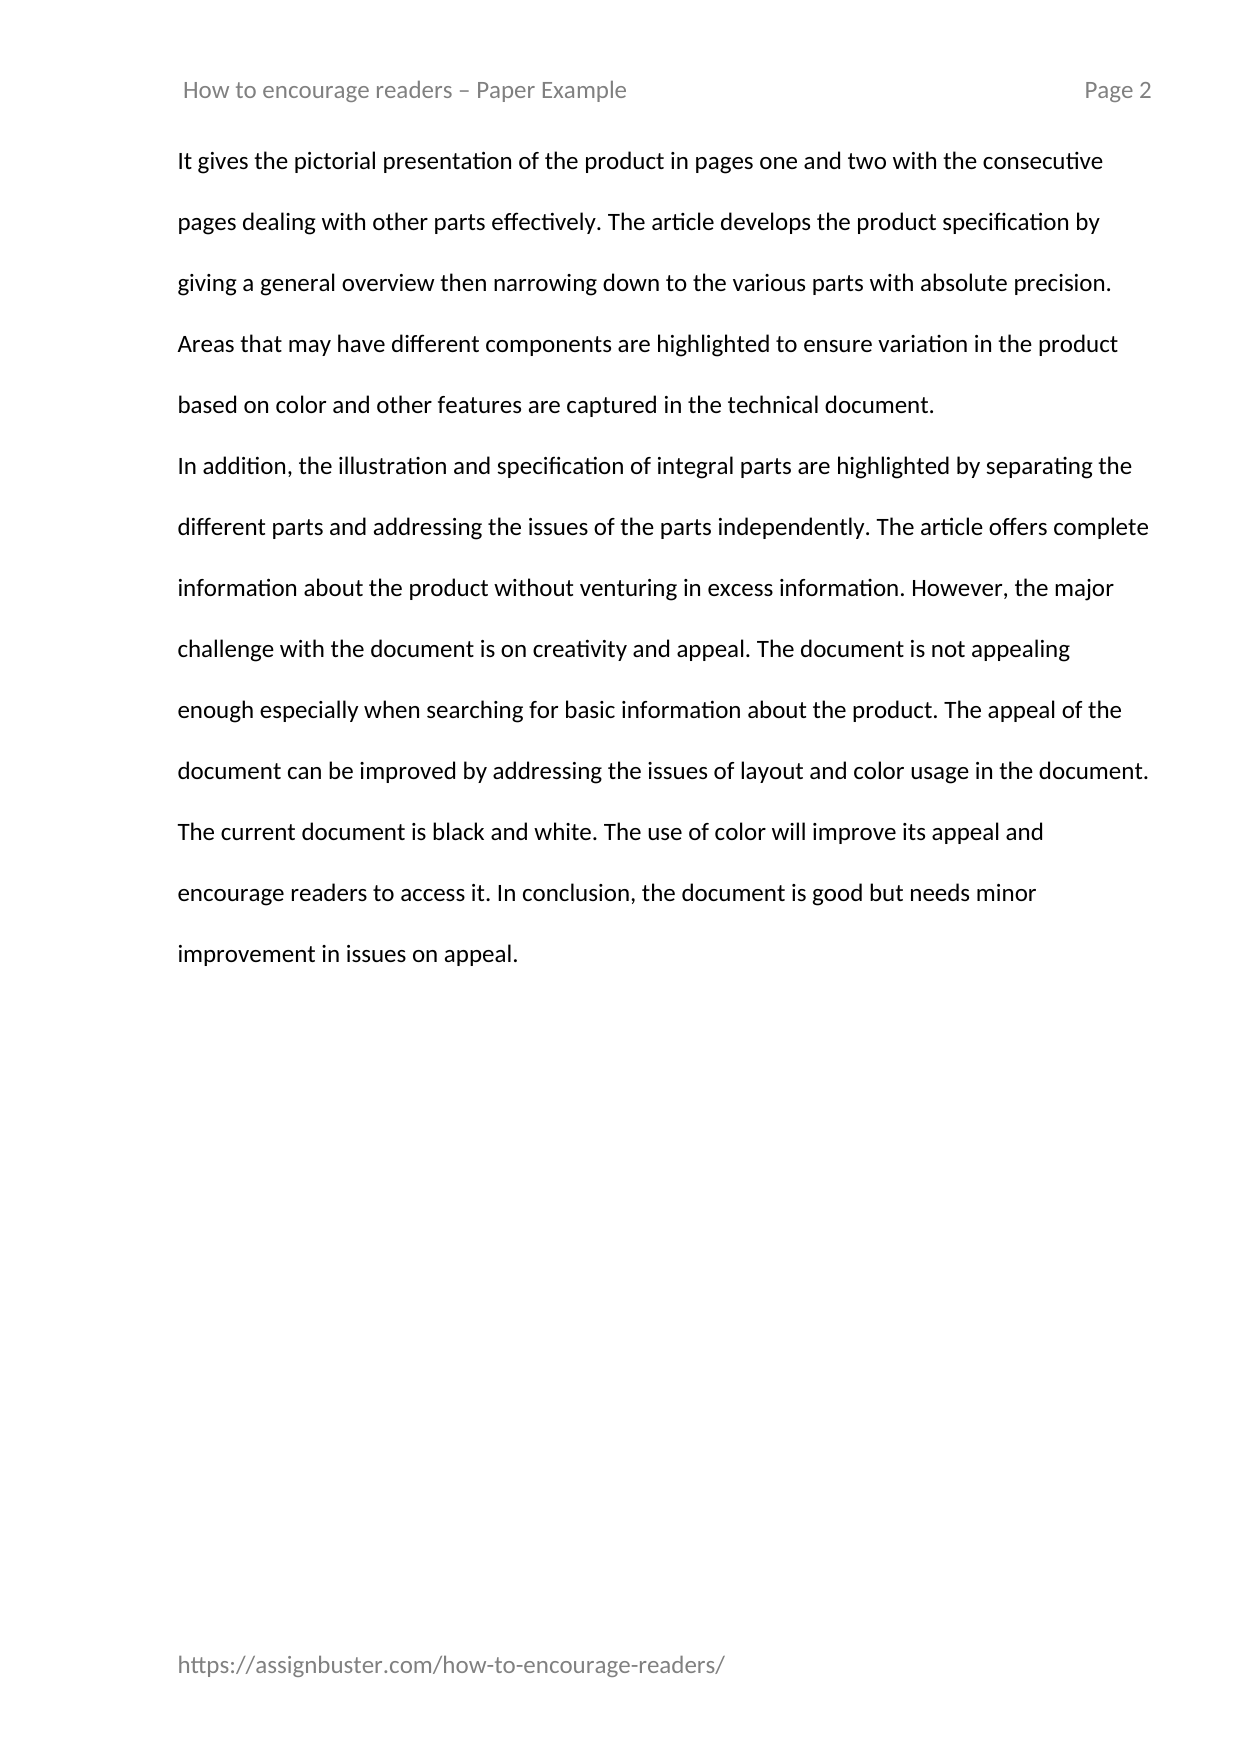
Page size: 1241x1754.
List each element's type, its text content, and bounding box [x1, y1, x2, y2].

text It gives the pictorial presentation of the product in pages one and two with the consecutive pages dealing with other parts effectively. The article develops the product specification by giving a general overview then narrowing down to the various parts with absolute precision. Areas that may have different components are highlighted to ensure variation in the product based on color and other features are captured in the technical document. In addition, the illustration and specification of integral parts are highlighted by separating the different parts and addressing the issues of the parts independently. The article offers complete information about the product without venturing in excess information. However, the major challenge with the document is on creativity and appeal. The document is not appealing enough especially when searching for basic information about the product. The appeal of the document can be improved by addressing the issues of layout and color usage in the document. The current document is black and white. The use of color will improve its appeal and encourage readers to access it. In conclusion, the document is good but needs minor improvement in issues on appeal. [177, 145, 1152, 969]
